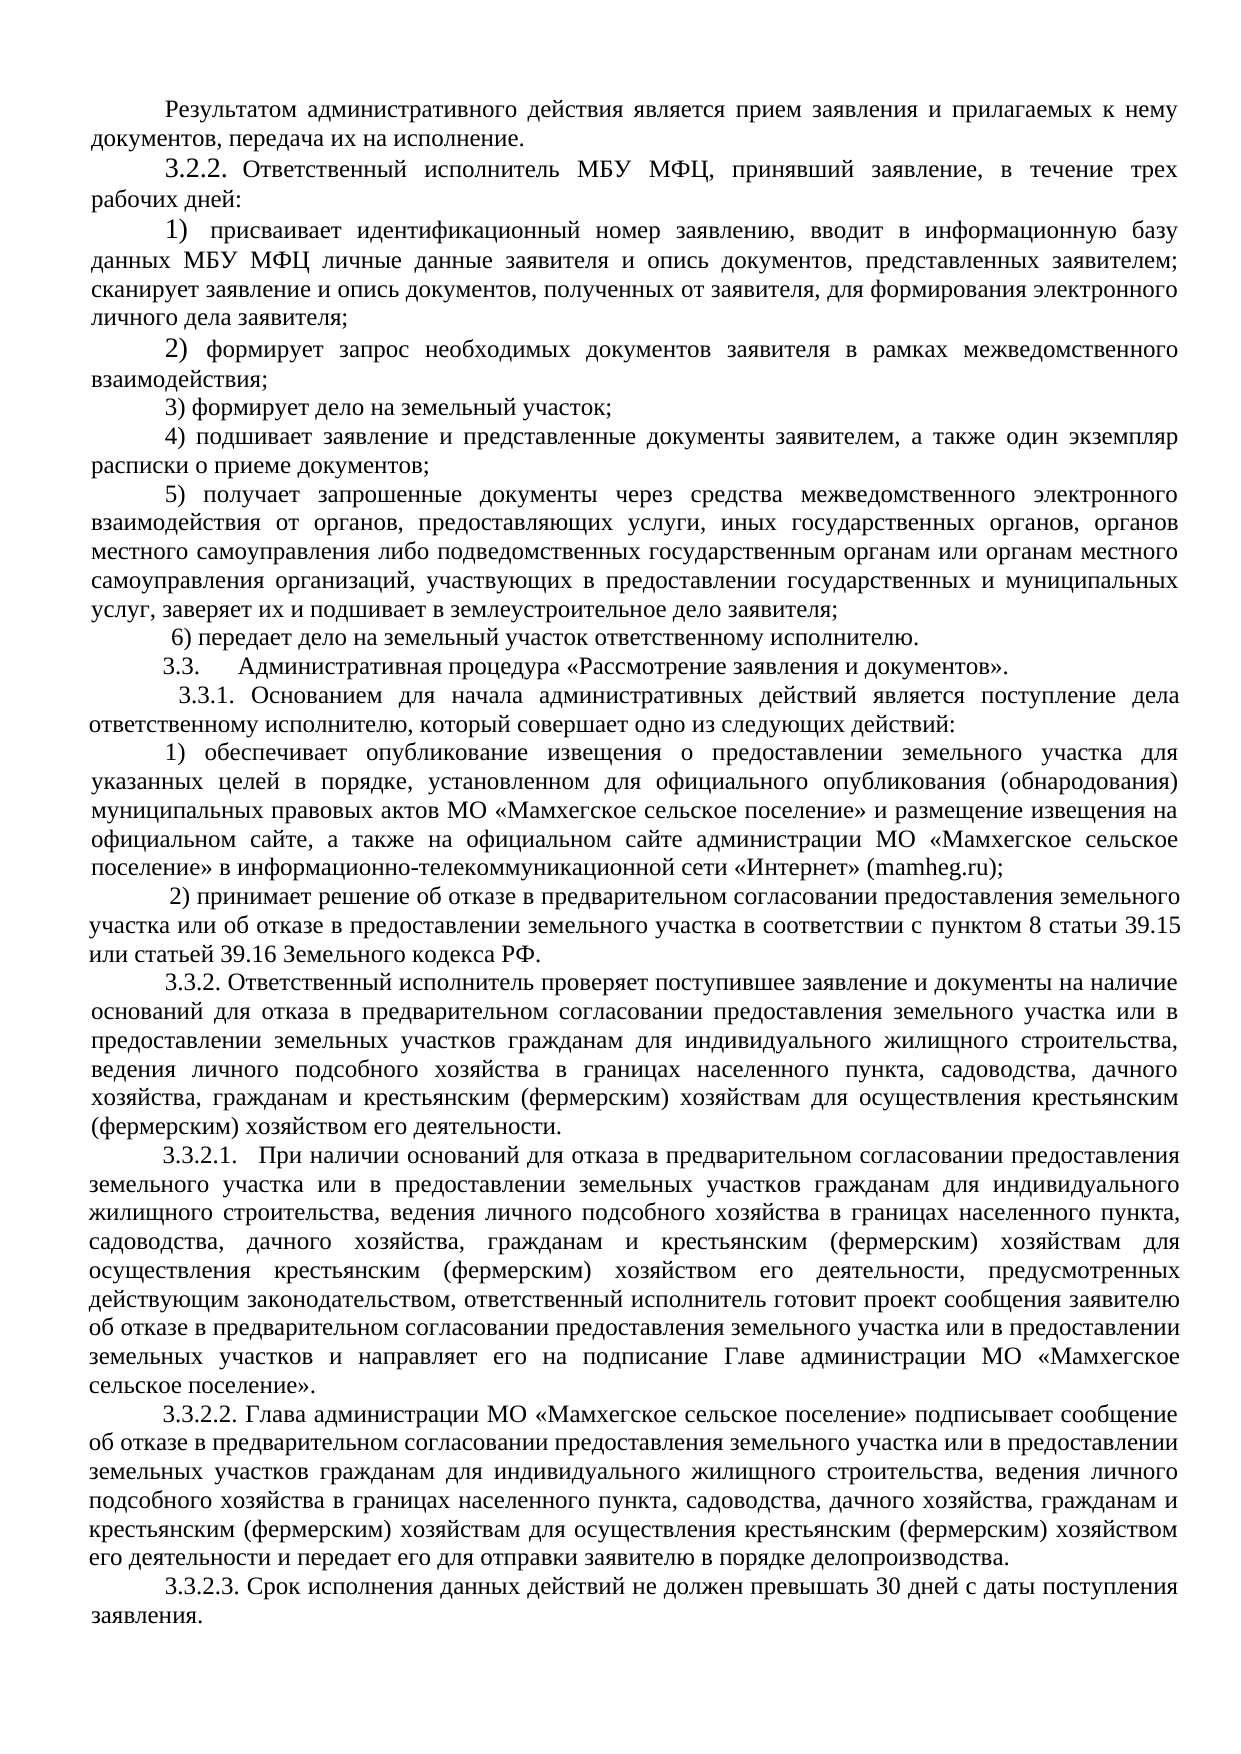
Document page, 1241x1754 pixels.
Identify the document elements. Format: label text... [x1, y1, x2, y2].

text 1) обеспечивает опубликование извещения о предоставлении земельного участка для указанных целей в порядке, установленном для официального опубликования (обнародования) муниципальных правовых актов МО «Мамхегское сельское поселение» и размещение извещения на официальном сайте, а также на официальном сайте администрации МО «Мамхегское сельское поселение» в информационно-телекоммуникационной сети «Интернет» (mamheg.ru); [91, 737, 1179, 881]
text 3.3.2.2. Глава администрации МО «Мамхегское сельское поселение» подписывает сообщение об отказе в предварительном согласовании предоставления земельного участка или в предоставлении земельных участков гражданам для индивидуального жилищного строительства, ведения личного подсобного хозяйства в границах населенного пункта, садоводства, дачного хозяйства, гражданам и крестьянским (фермерским) хозяйствам для осуществления крестьянским (фермерским) хозяйством его деятельности и передает его для отправки заявителю в порядке делопроизводства. [89, 1399, 1179, 1571]
text 2) принимает решение об отказе в предварительном согласовании предоставления земельного участка или об отказе в предоставлении земельного участка в соответствии с пунктом 8 статьи 39.15 или статьей 39.16 Земельного кодекса РФ. [89, 881, 1181, 967]
list формирует запрос необходимых документов заявителя в рамках межведомственного взаимодействия; [91, 331, 1179, 392]
list присваивает идентификационный номер заявлению, вводит в информационную базу данных МБУ МФЦ личные данные заявителя и опись документов, представленных заявителем; сканирует заявление и опись документов, полученных от заявителя, для формирования электронного личного дела заявителя; [91, 213, 1179, 331]
list При наличии оснований для отказа в предварительном согласовании предоставления земельного участка или в предоставлении земельных участков гражданам для индивидуального жилищного строительства, ведения личного подсобного хозяйства в границах населенного пункта, садоводства, дачного хозяйства, гражданам и крестьянским (фермерским) хозяйствам для осуществления крестьянским (фермерским) хозяйством его деятельности, предусмотренных действующим законодательством, ответственный исполнитель готовит проект сообщения заявителю об отказе в предварительном согласовании предоставления земельного участка или в предоставлении земельных участков и направляет его на подписание Главе администрации МО «Мамхегское сельское поселение». [89, 1140, 1181, 1399]
text 3.3.1. Основанием для начала административных действий является поступление дела ответственному исполнителю, который совершает одно из следующих действий: [89, 680, 1181, 737]
text 3) формирует дело на земельный участок; [91, 392, 1179, 421]
text Результатом административного действия является прием заявления и прилагаемых к нему документов, передача их на исполнение. [91, 94, 1179, 151]
text 4) подшивает заявление и представленные документы заявителем, а также один экземпляр расписки о приеме документов; [91, 421, 1179, 479]
text 6) передает дело на земельный участок ответственному исполнителю. [91, 622, 1179, 651]
list Ответственный исполнитель МБУ МФЦ, принявший заявление, в течение трех рабочих дней: [91, 151, 1179, 213]
text 3.3.2.3. Срок исполнения данных действий не должен превышать 30 дней с даты поступления заявления. [91, 1571, 1179, 1629]
list Административная процедура «Рассмотрение заявления и документов». [89, 651, 1179, 680]
text 3.3.2. Ответственный исполнитель проверяет поступившее заявление и документы на наличие оснований для отказа в предварительном согласовании предоставления земельного участка или в предоставлении земельных участков гражданам для индивидуального жилищного строительства, ведения личного подсобного хозяйства в границах населенного пункта, садоводства, дачного хозяйства, гражданам и крестьянским (фермерским) хозяйствам для осуществления крестьянским (фермерским) хозяйством его деятельности. [91, 967, 1179, 1140]
text 5) получает запрошенные документы через средства межведомственного электронного взаимодействия от органов, предоставляющих услуги, иных государственных органов, органов местного самоуправления либо подведомственных государственным органам или органам местного самоуправления организаций, участвующих в предоставлении государственных и муниципальных услуг, заверяет их и подшивает в землеустроительное дело заявителя; [91, 479, 1179, 622]
